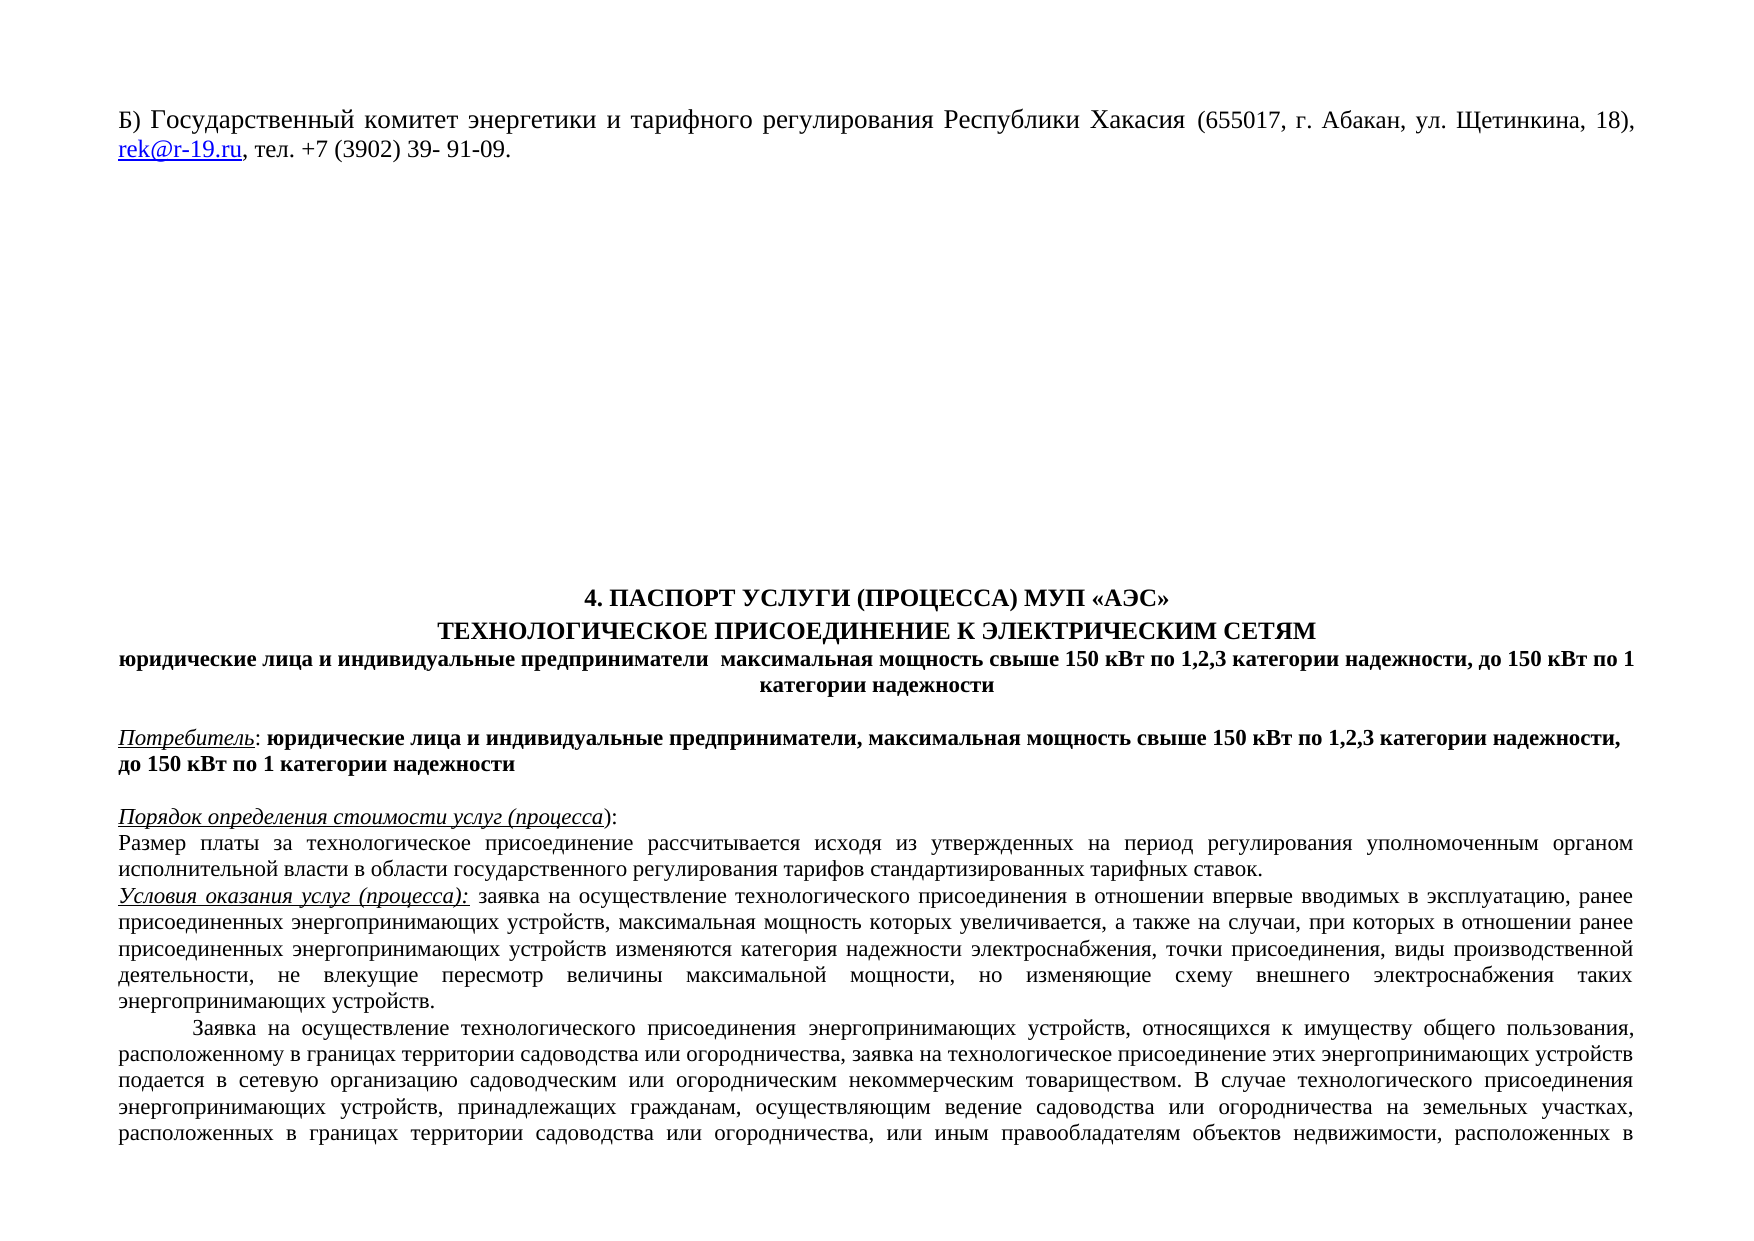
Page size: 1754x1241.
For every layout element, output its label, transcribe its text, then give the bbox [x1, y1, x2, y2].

text Размер платы за технологическое присоединение рассчитывается исходя из утвержденных на период регулирования уполномоченным органом исполнительной власти в области государственного регулирования тарифов стандартизированных тарифных ставок. [118, 829, 1636, 882]
text юридические лица и индивидуальные предприниматели максимальная мощность свыше 150 кВт по 1,2,3 категории надежности, до 150 кВт по 1 категории надежности [118, 645, 1636, 697]
text Условия оказания услуг (процесса): заявка на осуществление технологического присоединения в отношении впервые вводимых в эксплуатацию, ранее присоединенных энергопринимающих устройств, максимальная мощность которых увеличивается, а также на случаи, при которых в отношении ранее присоединенных энергопринимающих устройств изменяются категория надежности электроснабжения, точки присоединения, виды производственной деятельности, не влекущие пересмотр величины максимальной мощности, но изменяющие схему внешнего электроснабжения таких энергопринимающих устройств. [118, 882, 1636, 1014]
text Порядок определения стоимости услуг (процесса): [118, 803, 1636, 829]
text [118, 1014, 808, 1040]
text Б) Государственный комитет энергетики и тарифного регулирования Республики Хакасия (655017, г. Абакан, ул. Щетинкина, 18), rek@r-19.ru, тел. +7 (3902) 39- 91-09. [118, 103, 1636, 163]
text ТЕХНОЛОГИЧЕСКОЕ ПРИСОЕДИНЕНИЕ К ЭЛЕКТРИЧЕСКИМ СЕТЯМ [118, 616, 1636, 645]
subtitle 4. ПАСПОРТ УСЛУГИ (ПРОЦЕССА) МУП «АЭС» [118, 583, 1636, 612]
text Потребитель: юридические лица и индивидуальные предприниматели, максимальная мощность свыше 150 кВт по 1,2,3 категории надежности, до 150 кВт по 1 категории надежности [118, 724, 1636, 776]
